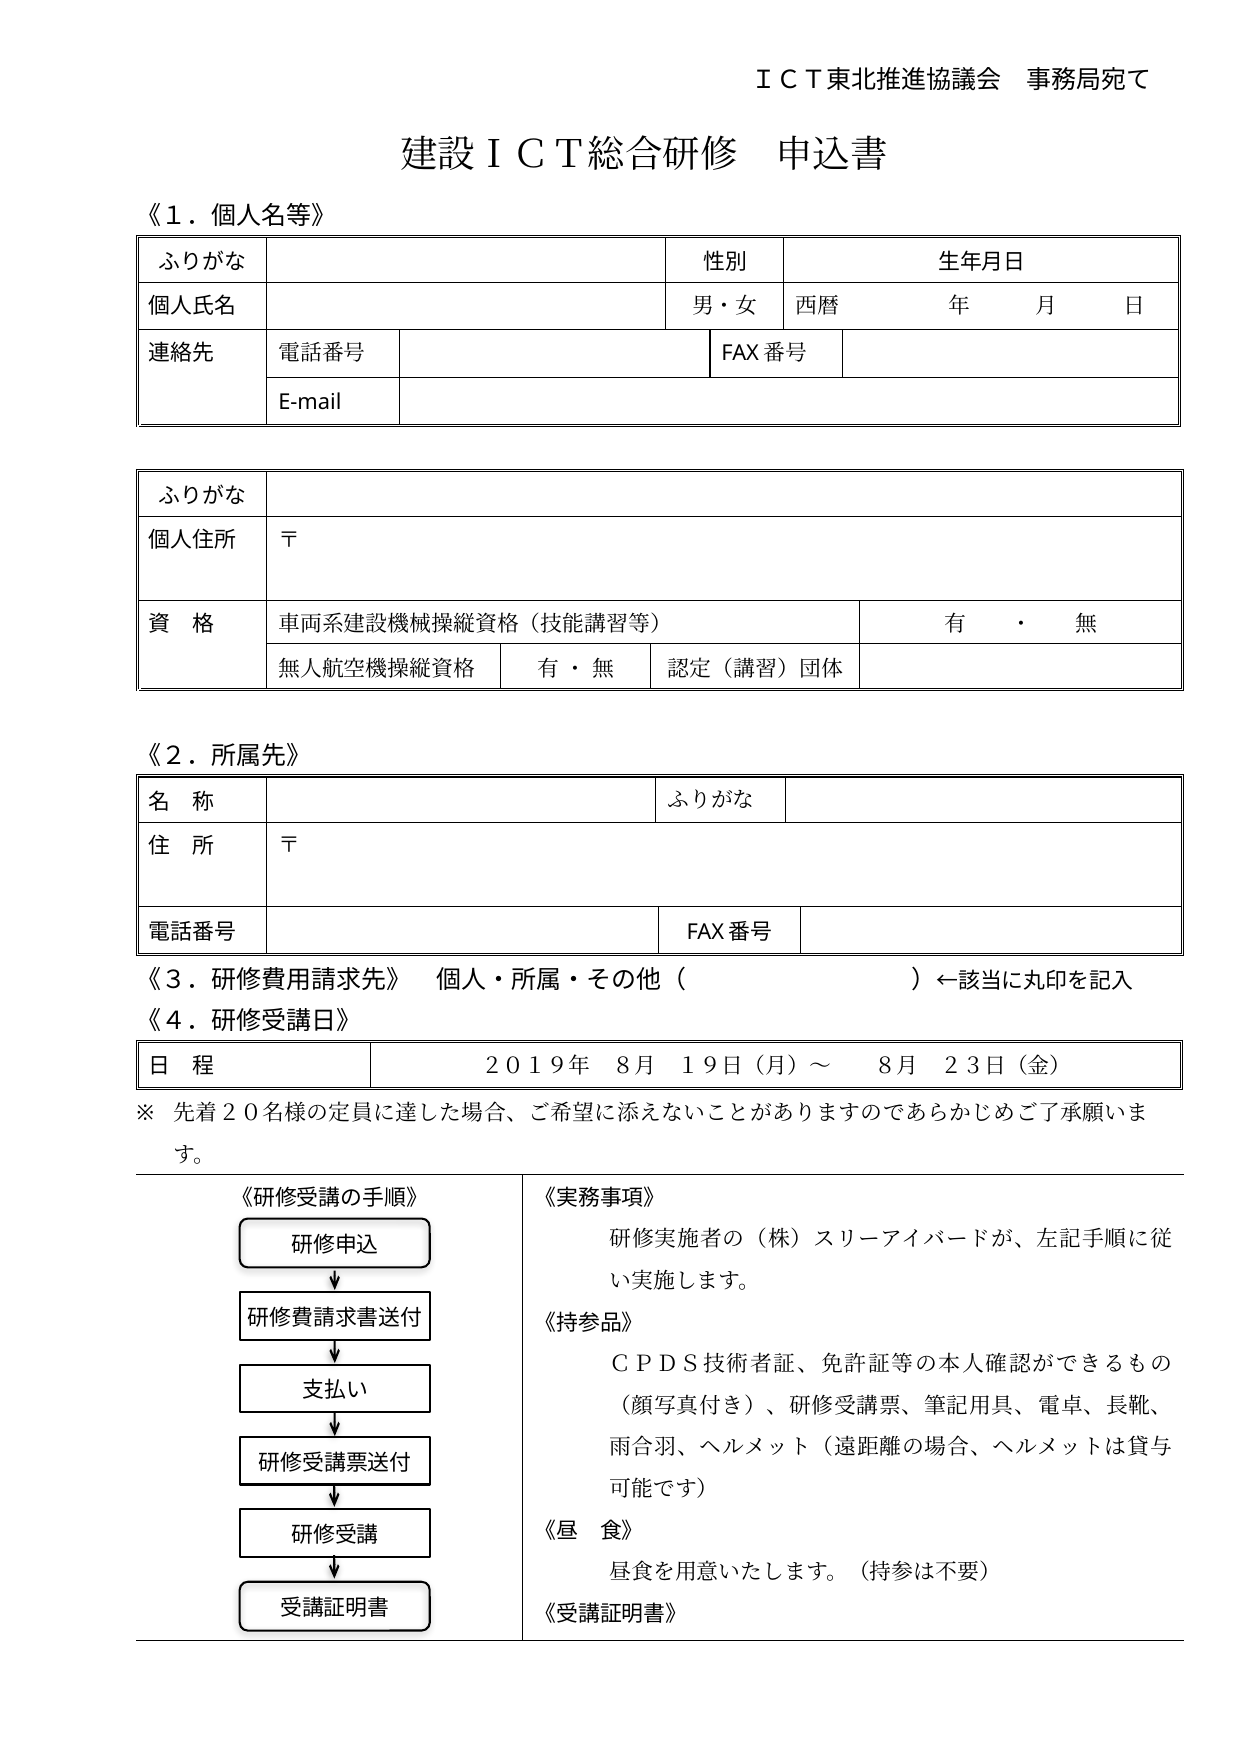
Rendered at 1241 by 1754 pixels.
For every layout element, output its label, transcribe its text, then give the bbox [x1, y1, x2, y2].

table_cell 連絡先 [139, 330, 266, 424]
text 《４．研修受講日》 [136, 998, 1152, 1040]
table_cell 電話番号 [267, 330, 399, 377]
table_cell 資 格 [139, 601, 266, 688]
text 《１．個人名等》 [136, 193, 1152, 235]
table_cell [400, 330, 709, 377]
table_cell 〒 [267, 517, 1181, 600]
table_header 名 称 [139, 778, 266, 822]
table_cell [843, 330, 1178, 377]
table_header ２０１９年 ８月 １９日（月）～ ８月 ２３日（金） [371, 1043, 1180, 1087]
table_cell 無人航空機操縦資格 [267, 644, 500, 688]
table_cell 有 ・ 無 [860, 601, 1181, 643]
table_header 《研修受講の手順》 [136, 1175, 522, 1639]
table_header ふりがな [656, 778, 785, 822]
table_cell 男・女 [666, 283, 783, 329]
table_cell [267, 907, 658, 953]
table_header [786, 778, 1181, 822]
table_cell [400, 378, 1178, 424]
table_header 性別 [666, 238, 783, 282]
table_header ふりがな [139, 238, 266, 282]
table_cell 個人住所 [139, 517, 266, 600]
table_cell 個人氏名 [139, 283, 266, 329]
table_cell 車両系建設機械操縦資格（技能講習等） [267, 601, 859, 643]
table_cell 住 所 [139, 823, 266, 906]
table_header ふりがな [139, 472, 266, 516]
list 先着２０名様の定員に達した場合、ご希望に添えないことがありますのであらかじめご了承願います。 [136, 1090, 1152, 1173]
table_cell E‐mail [267, 378, 399, 424]
table_cell 有 ・ 無 [501, 644, 650, 688]
text 《３．研修費用請求先》 個人・所属・その他（ ）←該当に丸印を記入 [136, 956, 1152, 998]
table_cell 電話番号 [139, 907, 266, 953]
table_cell FAX番号 [659, 907, 800, 953]
table_cell 〒 [267, 823, 1181, 906]
text 建設ＩＣＴ総合研修 申込書 [136, 110, 1152, 193]
table_header [267, 778, 655, 822]
table_header [267, 472, 1181, 516]
table_header 日 程 [139, 1043, 370, 1087]
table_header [523, 1175, 1184, 1639]
table_cell [267, 283, 665, 329]
table_cell 認定（講習）団体 [651, 644, 859, 688]
table_cell 西暦 年 月 日 [784, 283, 1178, 329]
text 《２．所属先》 [136, 733, 1152, 774]
table_header 生年月日 [784, 238, 1178, 282]
table_cell [860, 644, 1181, 688]
table_cell [801, 907, 1181, 953]
table_cell FAX番号 [711, 330, 842, 377]
table_header [267, 238, 665, 282]
